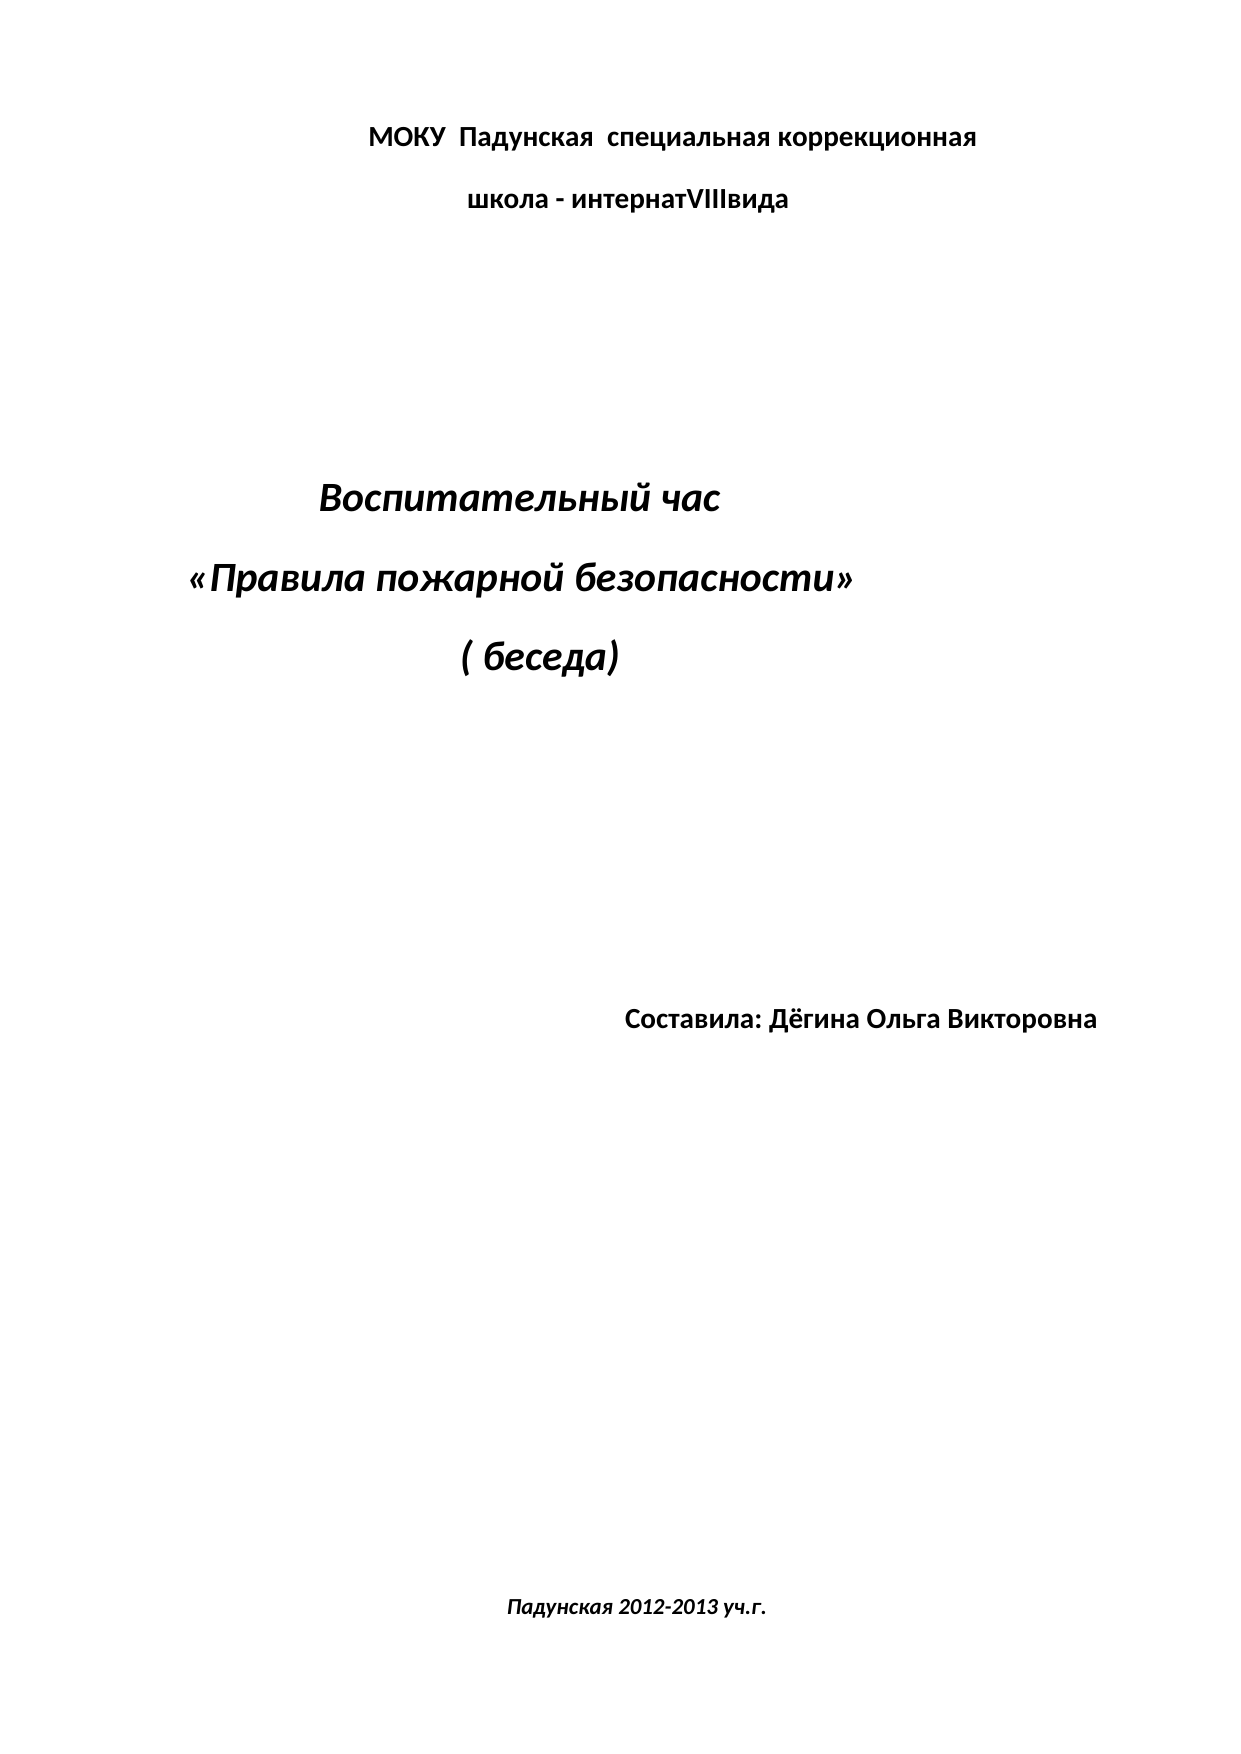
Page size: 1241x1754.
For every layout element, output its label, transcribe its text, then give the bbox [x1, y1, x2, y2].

text «Правила пожарной безопасности» [177, 551, 1152, 601]
text школа - интернатVIIIвида [177, 180, 1152, 216]
text ( беседа) [177, 630, 1152, 681]
text Падунская 2012-2013 уч.г. [177, 1592, 1152, 1620]
text МОКУ Падунская специальная коррекционная [177, 118, 1152, 154]
text Составила: Дёгина Ольга Викторовна [177, 1000, 1152, 1036]
text Воспитательный час [177, 471, 1152, 522]
